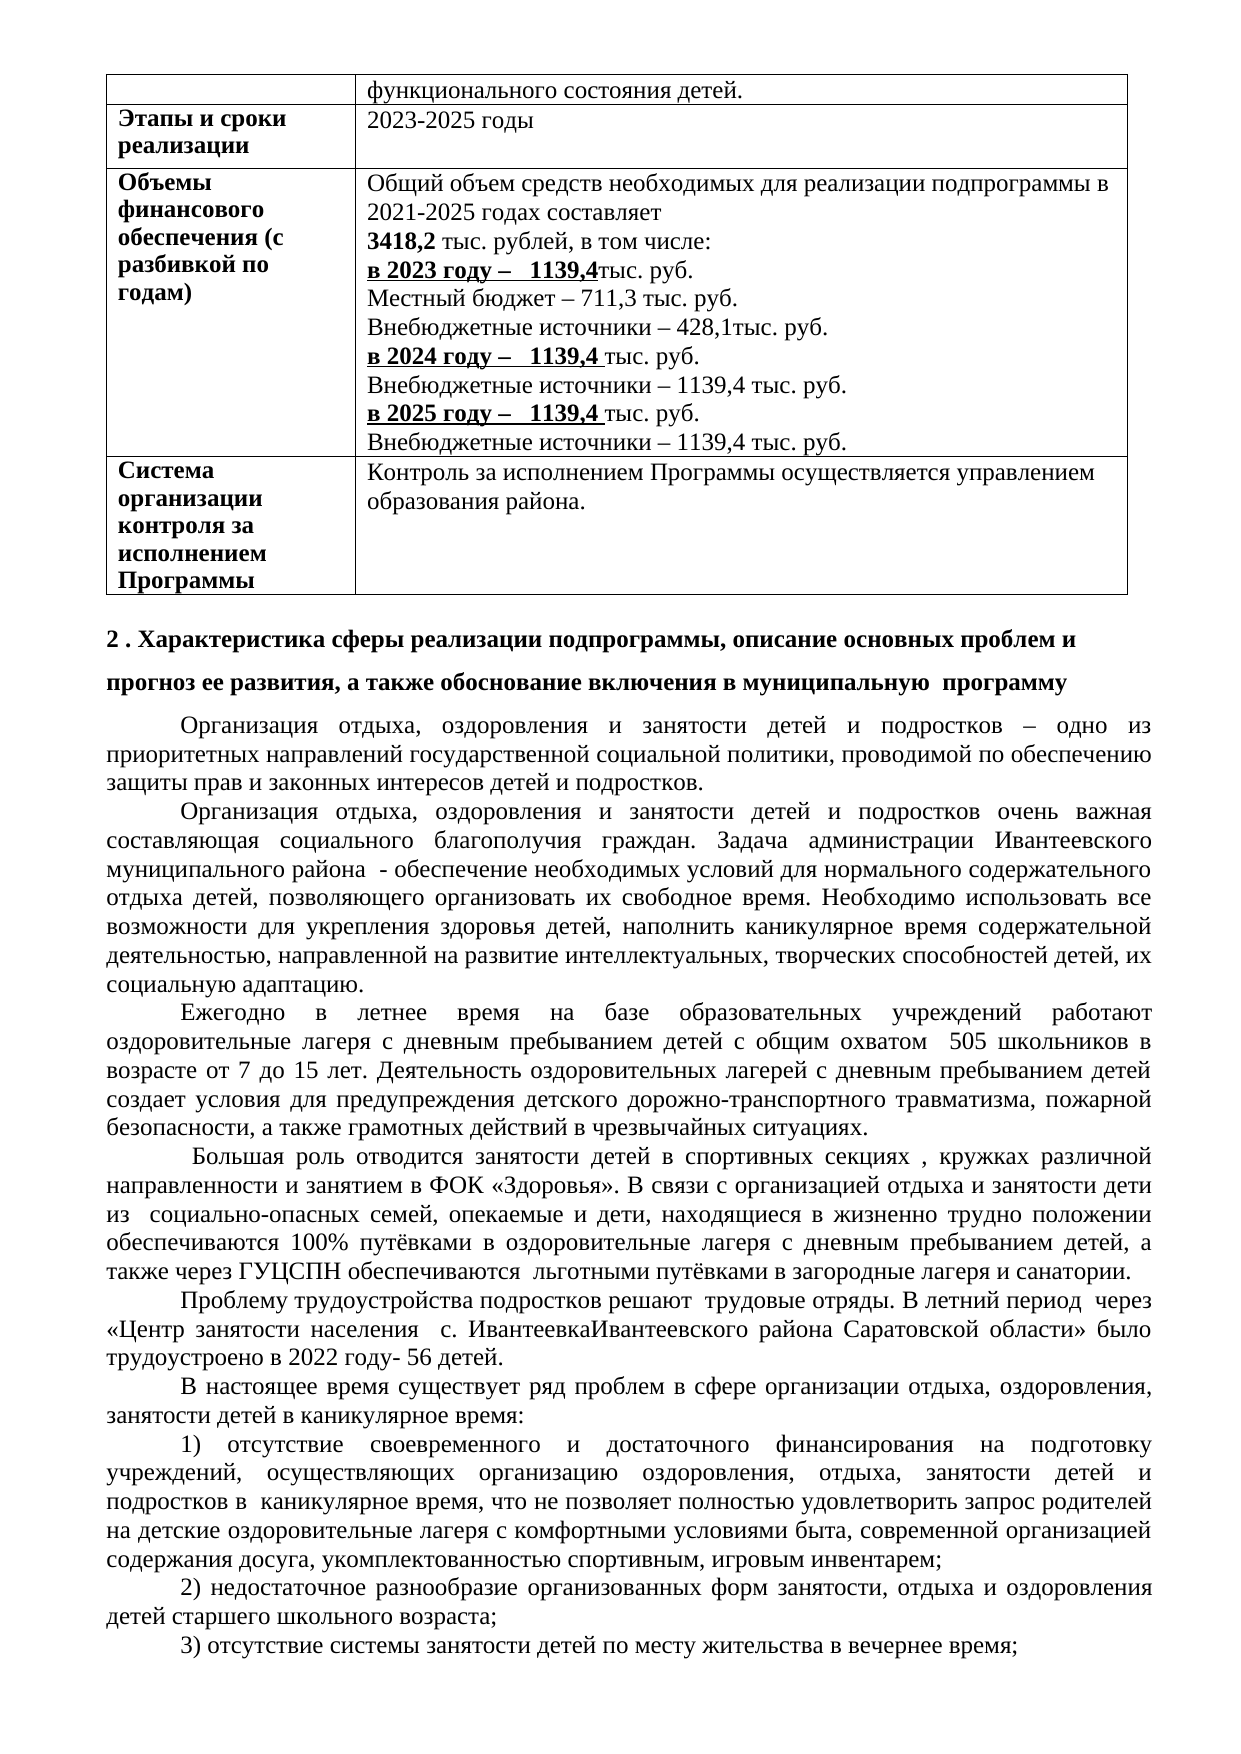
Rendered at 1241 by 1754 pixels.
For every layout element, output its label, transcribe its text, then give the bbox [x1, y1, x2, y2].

text 2 . Характеристика сферы реализации подпрограммы, описание основных проблем и прогноз ее развития, а также обоснование включения в муниципальную программу [106, 624, 1141, 696]
text Проблему трудоустройства подростков решают трудовые отряды. В летний период через «Центр занятости населения с. ИвантеевкаИвантеевского района Саратовской области» было трудоустроено в 2022 году- 56 детей. [106, 1285, 1153, 1371]
text Большая роль отводится занятости детей в спортивных секциях , кружках различной направленности и занятием в ФОК «Здоровья». В связи с организацией отдыха и занятости дети из социально-опасных семей, опекаемые и дети, находящиеся в жизненно трудно положении обеспечиваются 100% путёвками в оздоровительные лагеря с дневным пребыванием детей, а также через ГУЦСПН обеспечиваются льготными путёвками в загородные лагеря и санатории. [106, 1141, 1153, 1285]
text 3) отсутствие системы занятости детей по месту жительства в вечернее время; [106, 1630, 1153, 1659]
table_cell Система организации контроля за исполнением Программы [107, 457, 355, 594]
table_cell Контроль за исполнением Программы осуществляется управлением образования района. [356, 457, 1127, 594]
text В настоящее время существует ряд проблем в сфере организации отдыха, оздоровления, занятости детей в каникулярное время: [106, 1371, 1153, 1429]
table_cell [356, 75, 1127, 104]
table_cell Объемы финансового обеспечения (с разбивкой по годам) [107, 169, 355, 456]
text Ежегодно в летнее время на базе образовательных учреждений работают оздоровительные лагеря с дневным пребыванием детей с общим охватом 505 школьников в возрасте от 7 до 15 лет. Деятельность оздоровительных лагерей с дневным пребыванием детей создает условия для предупреждения детского дорожно-транспортного травматизма, пожарной безопасности, а также грамотных действий в чрезвычайных ситуациях. [106, 997, 1153, 1141]
text 1) отсутствие своевременного и достаточного финансирования на подготовку учреждений, осуществляющих организацию оздоровления, отдыха, занятости детей и подростков в каникулярное время, что не позволяет полностью удовлетворить запрос родителей на детские оздоровительные лагеря с комфортными условиями быта, современной организацией содержания досуга, укомплектованностью спортивным, игровым инвентарем; [106, 1429, 1153, 1572]
text 2) недостаточное разнообразие организованных форм занятости, отдыха и оздоровления детей старшего школьного возраста; [106, 1572, 1153, 1630]
table_cell Общий объем средств необходимых для реализации подпрограммы в 2021-2025 годах составляет 3418,2 тыс. рублей, в том числе: в 2023 году – 1139,4тыс. руб. Местный бюджет – 711,3 тыс. руб. Внебюджетные источники – 428,1тыс. руб. в 2024 году – 1139,4 тыс. руб. Внебюджетные источники – 1139,4 тыс. руб. в 2025 году – 1139,4 тыс. руб. Внебюджетные источники – 1139,4 тыс. руб. [356, 169, 1127, 456]
text Организация отдыха, оздоровления и занятости детей и подростков – одно из приоритетных направлений государственной социальной политики, проводимой по обеспечению защиты прав и законных интересов детей и подростков. [106, 710, 1153, 796]
table_cell 2023-2025 годы [356, 105, 1127, 167]
text Организация отдыха, оздоровления и занятости детей и подростков очень важная составляющая социального благополучия граждан. Задача администрации Ивантеевского муниципального района - обеспечение необходимых условий для нормального содержательного отдыха детей, позволяющего организовать их свободное время. Необходимо использовать все возможности для укрепления здоровья детей, наполнить каникулярное время содержательной деятельностью, направленной на развитие интеллектуальных, творческих способностей детей, их социальную адаптацию. [106, 796, 1153, 997]
table_cell Этапы и сроки реализации [107, 105, 355, 167]
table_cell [107, 75, 355, 104]
